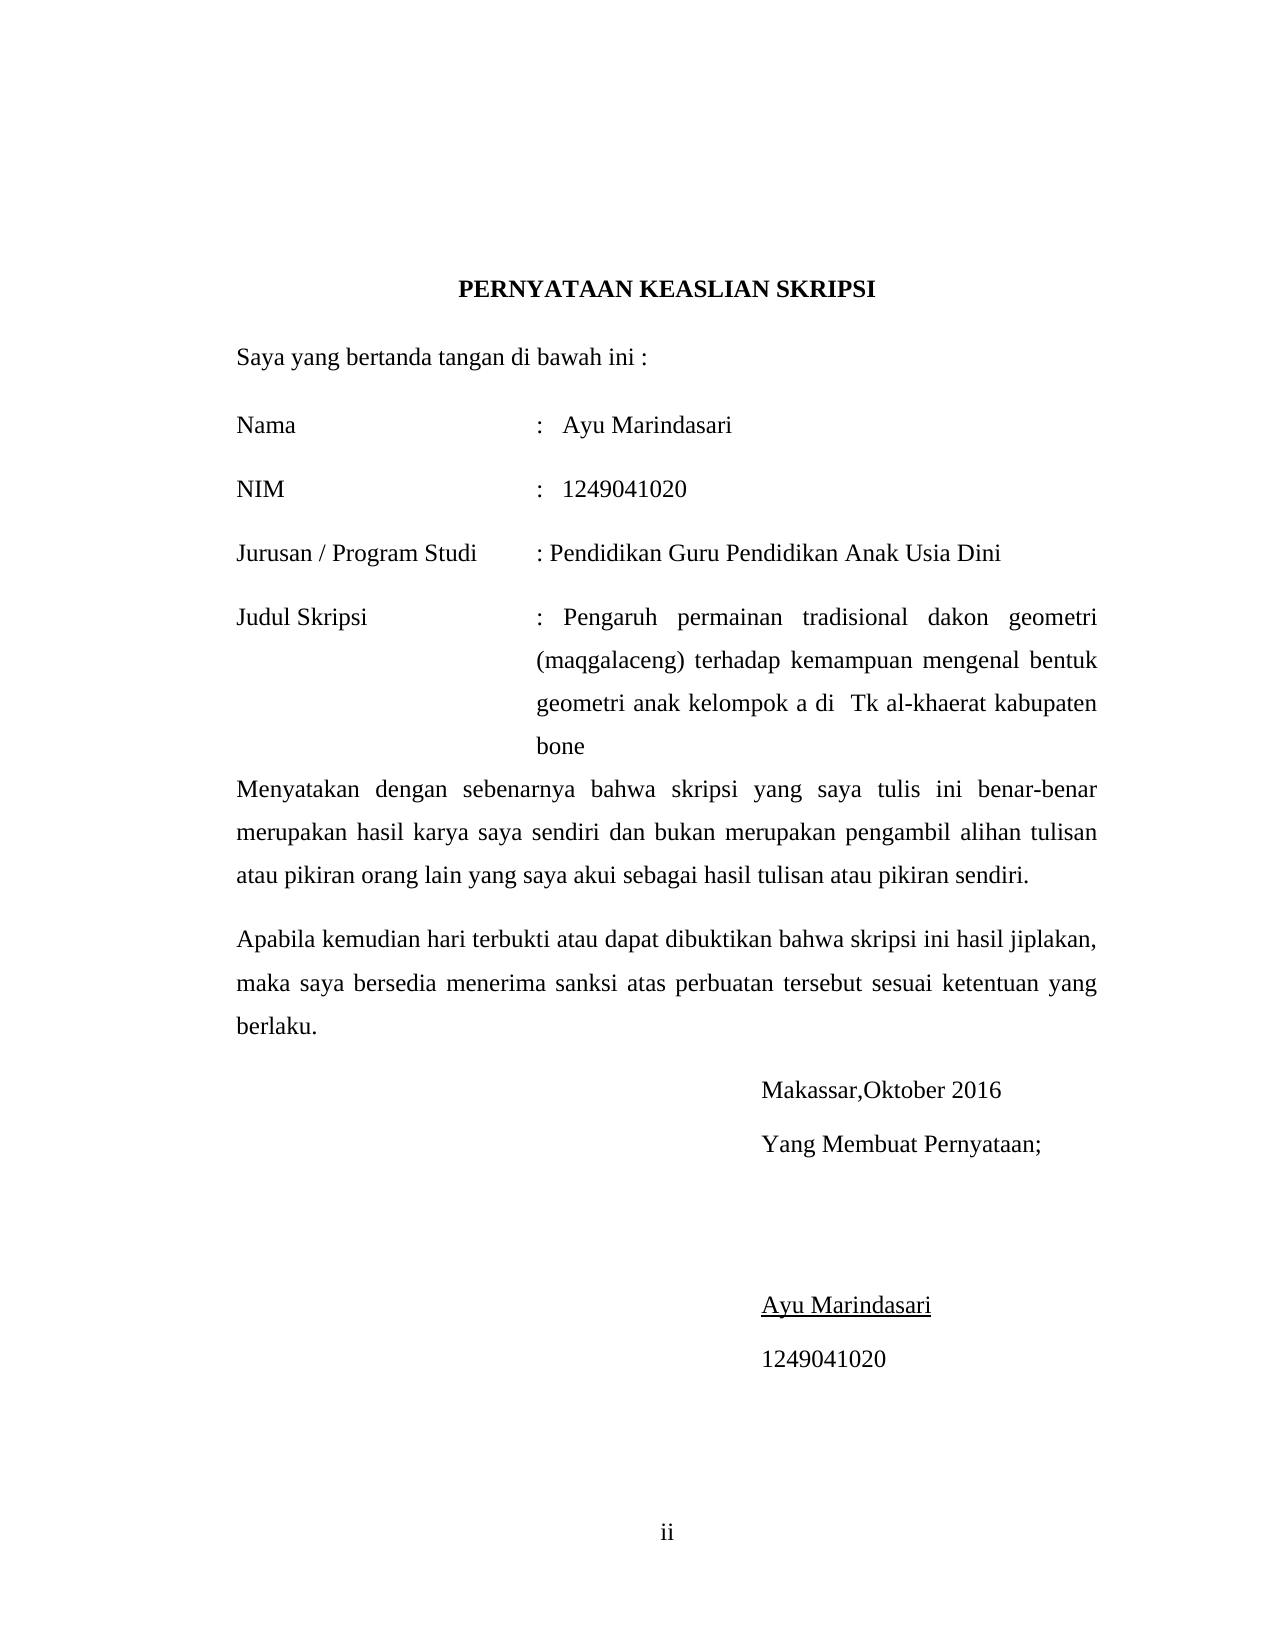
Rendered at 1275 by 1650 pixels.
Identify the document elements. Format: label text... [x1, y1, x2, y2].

subtitle PERNYATAAN KEASLIAN SKRIPSI [236, 274, 1098, 302]
text NIM : 1249041020 [236, 474, 1098, 503]
text Makassar,Oktober 2016 [686, 1075, 1098, 1103]
text Menyatakan dengan sebenarnya bahwa skripsi yang saya tulis ini benar-benar merupakan hasil karya saya sendiri dan bukan merupakan pengambil alihan tulisan atau pikiran orang lain yang saya akui sebagai hasil tulisan atau pikiran sendiri. [236, 774, 1098, 889]
text Ayu Marindasari [761, 1290, 1098, 1319]
text Saya yang bertanda tangan di bawah ini : [236, 342, 1098, 371]
text Yang Membuat Pernyataan; [761, 1129, 1098, 1157]
text Nama : Ayu Marindasari [236, 410, 1098, 439]
text Apabila kemudian hari terbukti atau dapat dibuktikan bahwa skripsi ini hasil jiplakan, maka saya bersedia menerima sanksi atas perbuatan tersebut sesuai ketentuan yang berlaku. [236, 924, 1098, 1039]
text Jurusan / Program Studi : Pendidikan Guru Pendidikan Anak Usia Dini [236, 538, 1098, 567]
text 1249041020 [761, 1344, 1098, 1373]
text Judul Skripsi : Pengaruh permainan tradisional dakon geometri (maqgalaceng) terhadap kemampuan mengenal bentuk geometri anak kelompok a di Tk al-khaerat kabupaten bone [236, 602, 1098, 760]
